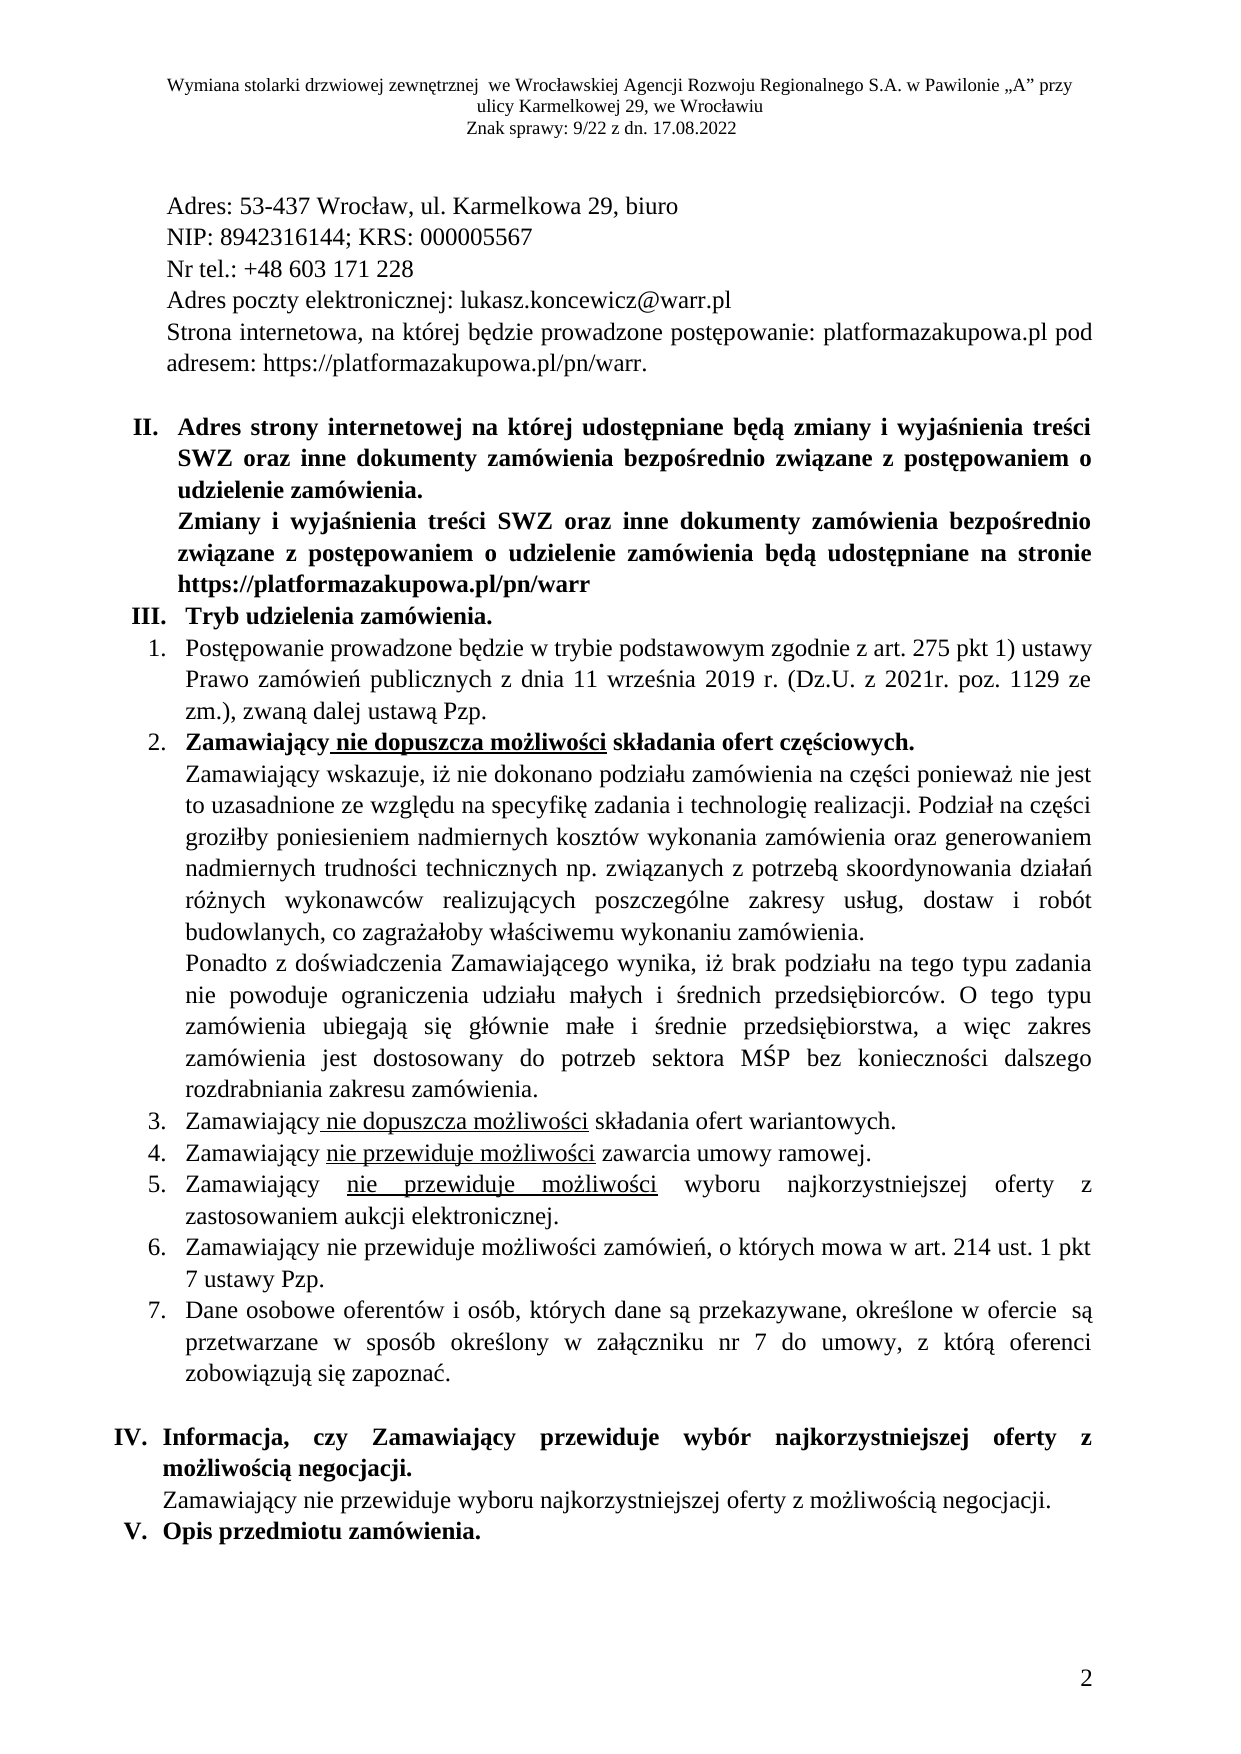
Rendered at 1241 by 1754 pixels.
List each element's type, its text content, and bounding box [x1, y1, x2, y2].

text Ponadto z doświadczenia Zamawiającego wynika, iż brak podziału na tego typu zadania nie powoduje ograniczenia udziału małych i średnich przedsiębiorców. O tego typu zamówienia ubiegają się głównie małe i średnie przedsiębiorstwa, a więc zakres zamówienia jest dostosowany do potrzeb sektora MŚP bez konieczności dalszego rozdrabniania zakresu zamówienia. [185, 948, 1093, 1103]
list Zamawiający nie przewiduje możliwości wyboru najkorzystniejszej oferty z zastosowaniem aukcji elektronicznej. [148, 1169, 1093, 1229]
list Adres strony internetowej na której udostępniane będą zmiany i wyjaśnienia treści SWZ oraz inne dokumenty zamówienia bezpośrednio związane z postępowaniem o udzielenie zamówienia. [158, 412, 1093, 503]
text Adres: 53-437 Wrocław, ul. Karmelkowa 29, biuro [166, 191, 1093, 219]
text NIP: 8942316144; KRS: 000005567 [166, 222, 1093, 251]
list Opis przedmiotu zamówienia. [148, 1516, 1093, 1545]
list Zamawiający nie dopuszcza możliwości składania ofert wariantowych. [148, 1106, 1093, 1135]
text Zmiany i wyjaśnienia treści SWZ oraz inne dokumenty zamówienia bezpośrednio związane z postępowaniem o udzielenie zamówienia będą udostępniane na stronie https://platformazakupowa.pl/pn/warr [177, 506, 1093, 598]
text Nr tel.: +48 603 171 228 [166, 254, 1093, 283]
text Strona internetowa, na której będzie prowadzone postępowanie: platformazakupowa.pl pod adresem: https://platformazakupowa.pl/pn/warr. [166, 317, 1093, 377]
text Zamawiający nie przewiduje wyboru najkorzystniejszej oferty z możliwością negocjacji. [162, 1485, 1093, 1513]
list Dane osobowe oferentów i osób, których dane są przekazywane, określone w ofercie są przetwarzane w sposób określony w załączniku nr 7 do umowy, z którą oferenci zobowiązują się zapoznać. [148, 1295, 1093, 1387]
list Zamawiający nie przewiduje możliwości zamówień, o których mowa w art. 214 ust. 1 pkt 7 ustawy Pzp. [148, 1232, 1093, 1293]
list Zamawiający nie przewiduje możliwości zawarcia umowy ramowej. [148, 1138, 1093, 1166]
text Adres poczty elektronicznej: lukasz.koncewicz@warr.pl [166, 285, 1093, 314]
list Informacja, czy Zamawiający przewiduje wybór najkorzystniejszej oferty z możliwością negocjacji. [148, 1422, 1093, 1482]
text Zamawiający wskazuje, iż nie dokonano podziału zamówienia na części ponieważ nie jest to uzasadnione ze względu na specyfikę zadania i technologię realizacji. Podział na części groziłby poniesieniem nadmiernych kosztów wykonania zamówienia oraz generowaniem nadmiernych trudności technicznych np. związanych z potrzebą skoordynowania działań różnych wykonawców realizujących poszczególne zakresy usług, dostaw i robót budowlanych, co zagrażałoby właściwemu wykonaniu zamówienia. [185, 759, 1093, 945]
list Postępowanie prowadzone będzie w trybie podstawowym zgodnie z art. 275 pkt 1) ustawy Prawo zamówień publicznych z dnia 11 września 2019 r. (Dz.U. z 2021r. poz. 1129 ze zm.), zwaną dalej ustawą Pzp. [148, 633, 1093, 724]
list Zamawiający nie dopuszcza możliwości składania ofert częściowych. [148, 727, 1093, 756]
list Tryb udzielenia zamówienia. [166, 601, 1093, 630]
